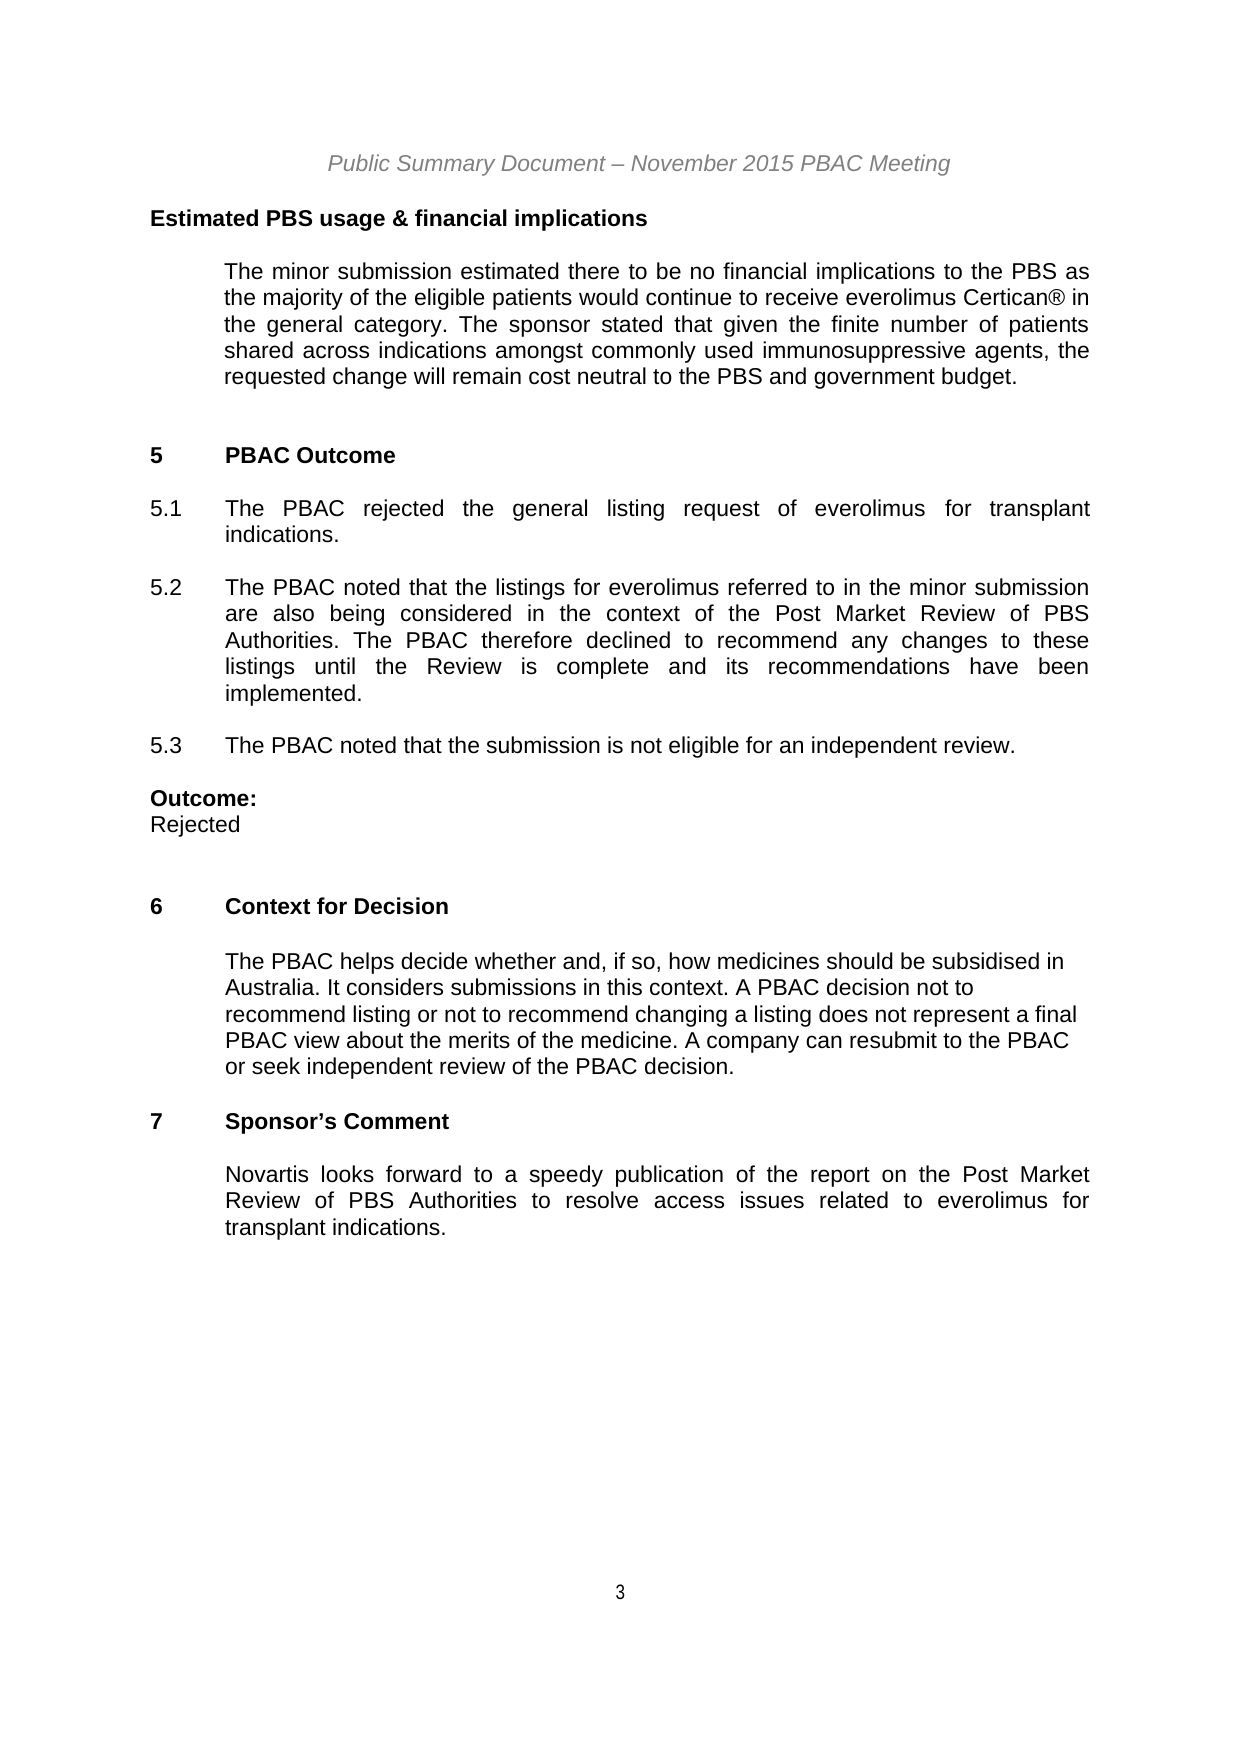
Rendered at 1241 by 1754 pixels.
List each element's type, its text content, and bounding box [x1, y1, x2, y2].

text The PBAC helps decide whether and, if so, how medicines should be subsidised in Australia. It considers submissions in this context. A PBAC decision not to recommend listing or not to recommend changing a listing does not represent a final PBAC view about the merits of the medicine. A company can resubmit to the PBAC or seek independent review of the PBAC decision. [225, 948, 1090, 1079]
subtitle PBAC Outcome [150, 442, 1090, 469]
list The PBAC noted that the listings for everolimus referred to in the minor submission are also being considered in the context of the Post Market Review of PBS Authorities. The PBAC therefore declined to recommend any changes to these listings until the Review is complete and its recommendations have been implemented. [150, 574, 1090, 706]
text Rejected [150, 811, 1090, 838]
subtitle Context for Decision [150, 893, 1090, 919]
subtitle Outcome: [150, 785, 1090, 811]
list The PBAC rejected the general listing request of everolimus for transplant indications. [150, 495, 1090, 548]
list The PBAC noted that the submission is not eligible for an independent review. [150, 732, 1090, 758]
subtitle Estimated PBS usage & financial implications [150, 205, 1090, 231]
list The minor submission estimated there to be no financial implications to the PBS as the majority of the eligible patients would continue to receive everolimus Certican® in the general category. The sponsor stated that given the finite number of patients shared across indications amongst commonly used immunosuppressive agents, the requested change will remain cost neutral to the PBS and government budget. [224, 258, 1090, 389]
list Novartis looks forward to a speedy publication of the report on the Post Market Review of PBS Authorities to resolve access issues related to everolimus for transplant indications. [225, 1161, 1090, 1240]
subtitle Sponsor’s Comment [150, 1108, 1090, 1135]
